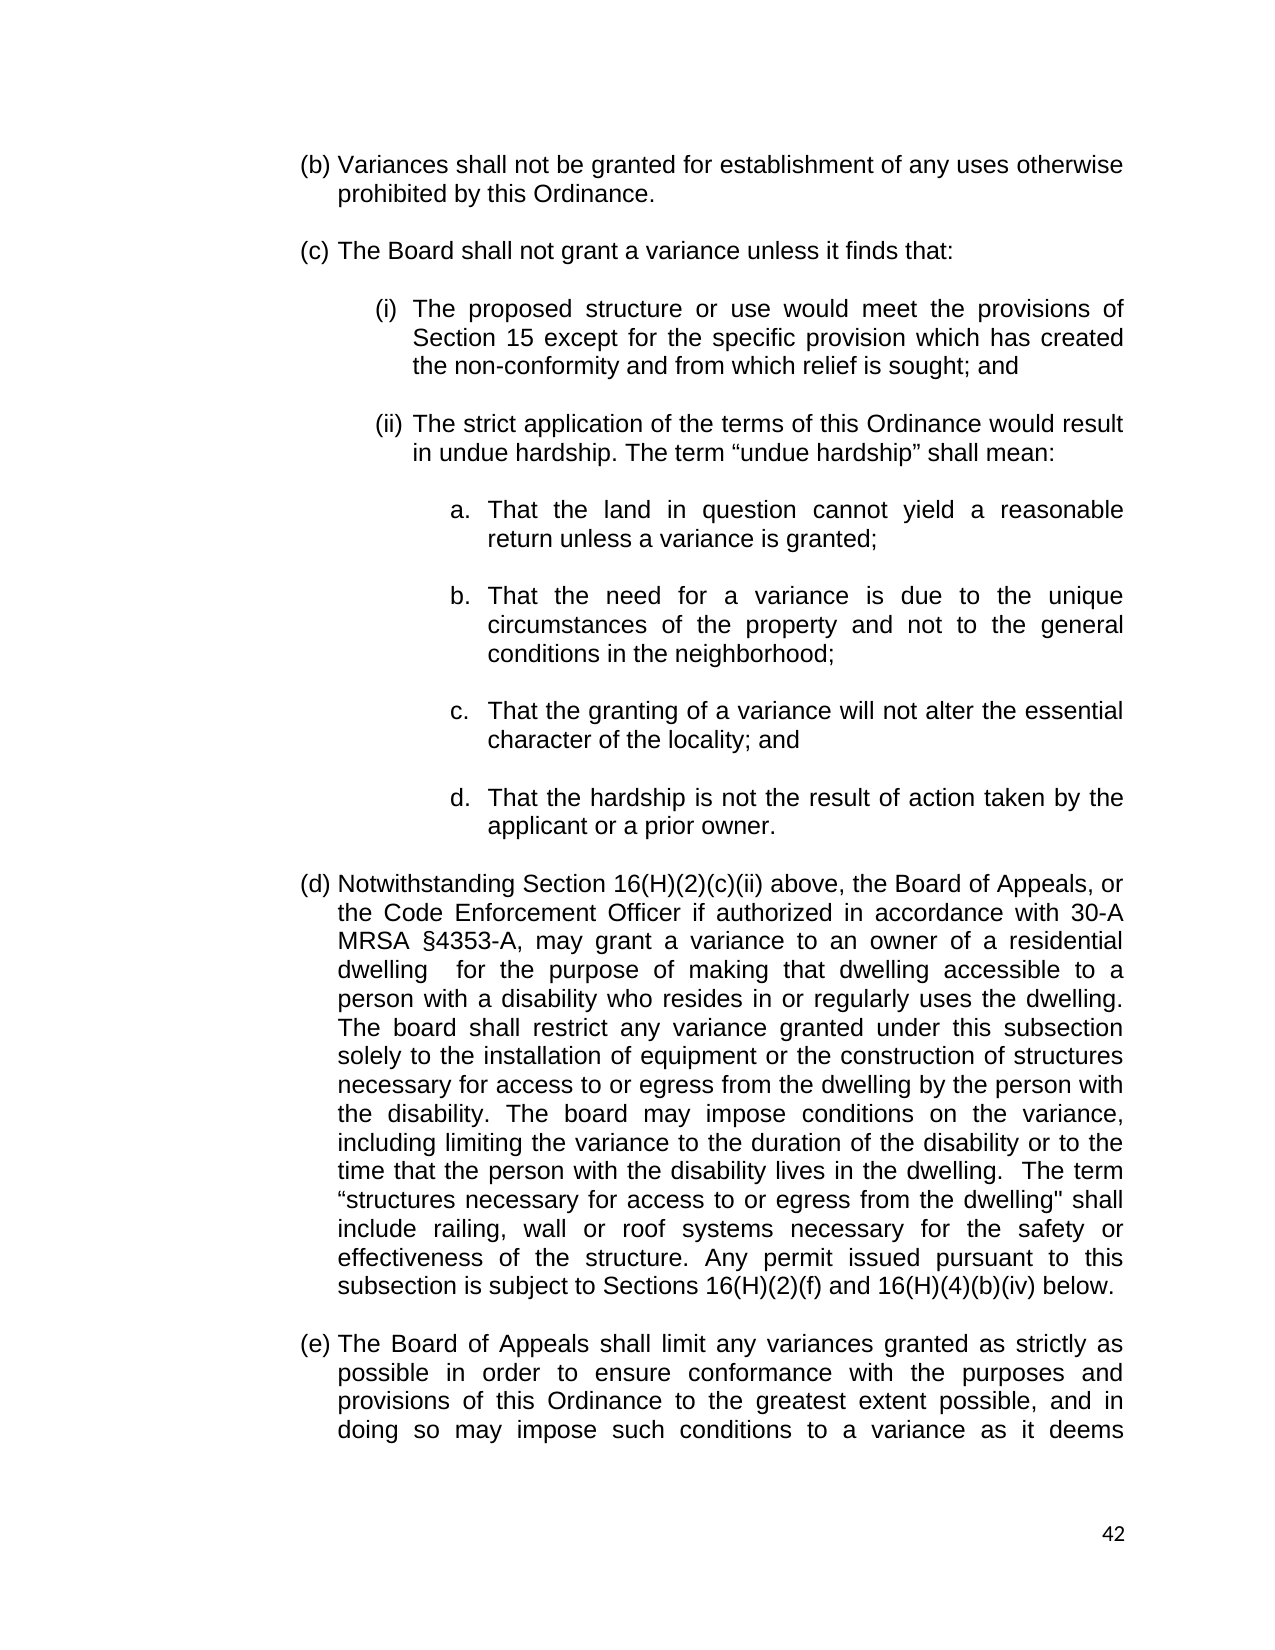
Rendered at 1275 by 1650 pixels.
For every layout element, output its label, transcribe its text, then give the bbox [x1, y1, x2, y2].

list Variances shall not be granted for establishment of any uses otherwise prohibited by this Ordinance. [300, 150, 1125, 207]
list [300, 1329, 1125, 1444]
list That the hardship is not the result of action taken by the applicant or a prior owner. [450, 782, 1125, 840]
list Notwithstanding Section 16(H)(2)(c)(ii) above, the Board of Appeals, or the Code Enforcement Officer if authorized in accordance with 30-A MRSA §4353-A, may grant a variance to an owner of a residential dwelling for the purpose of making that dwelling accessible to a person with a disability who resides in or regularly uses the dwelling. The board shall restrict any variance granted under this subsection solely to the installation of equipment or the construction of structures necessary for access to or egress from the dwelling by the person with the disability. The board may impose conditions on the variance, including limiting the variance to the duration of the disability or to the time that the person with the disability lives in the dwelling. The term “structures necessary for access to or egress from the dwelling" shall include railing, wall or roof systems necessary for the safety or effectiveness of the structure. Any permit issued pursuant to this subsection is subject to Sections 16(H)(2)(f) and 16(H)(4)(b)(iv) below. [300, 869, 1125, 1300]
list The Board shall not grant a variance unless it finds that: [300, 236, 1125, 265]
list That the land in question cannot yield a reasonable return unless a variance is granted; [450, 495, 1125, 552]
list The strict application of the terms of this Ordinance would result in undue hardship. The term “undue hardship” shall mean: [375, 409, 1125, 466]
list That the need for a variance is due to the unique circumstances of the property and not to the general conditions in the neighborhood; [450, 581, 1125, 667]
list That the granting of a variance will not alter the essential character of the locality; and [450, 696, 1125, 754]
list The proposed structure or use would meet the provisions of Section 15 except for the specific provision which has created the non-conformity and from which relief is sought; and [375, 294, 1125, 380]
